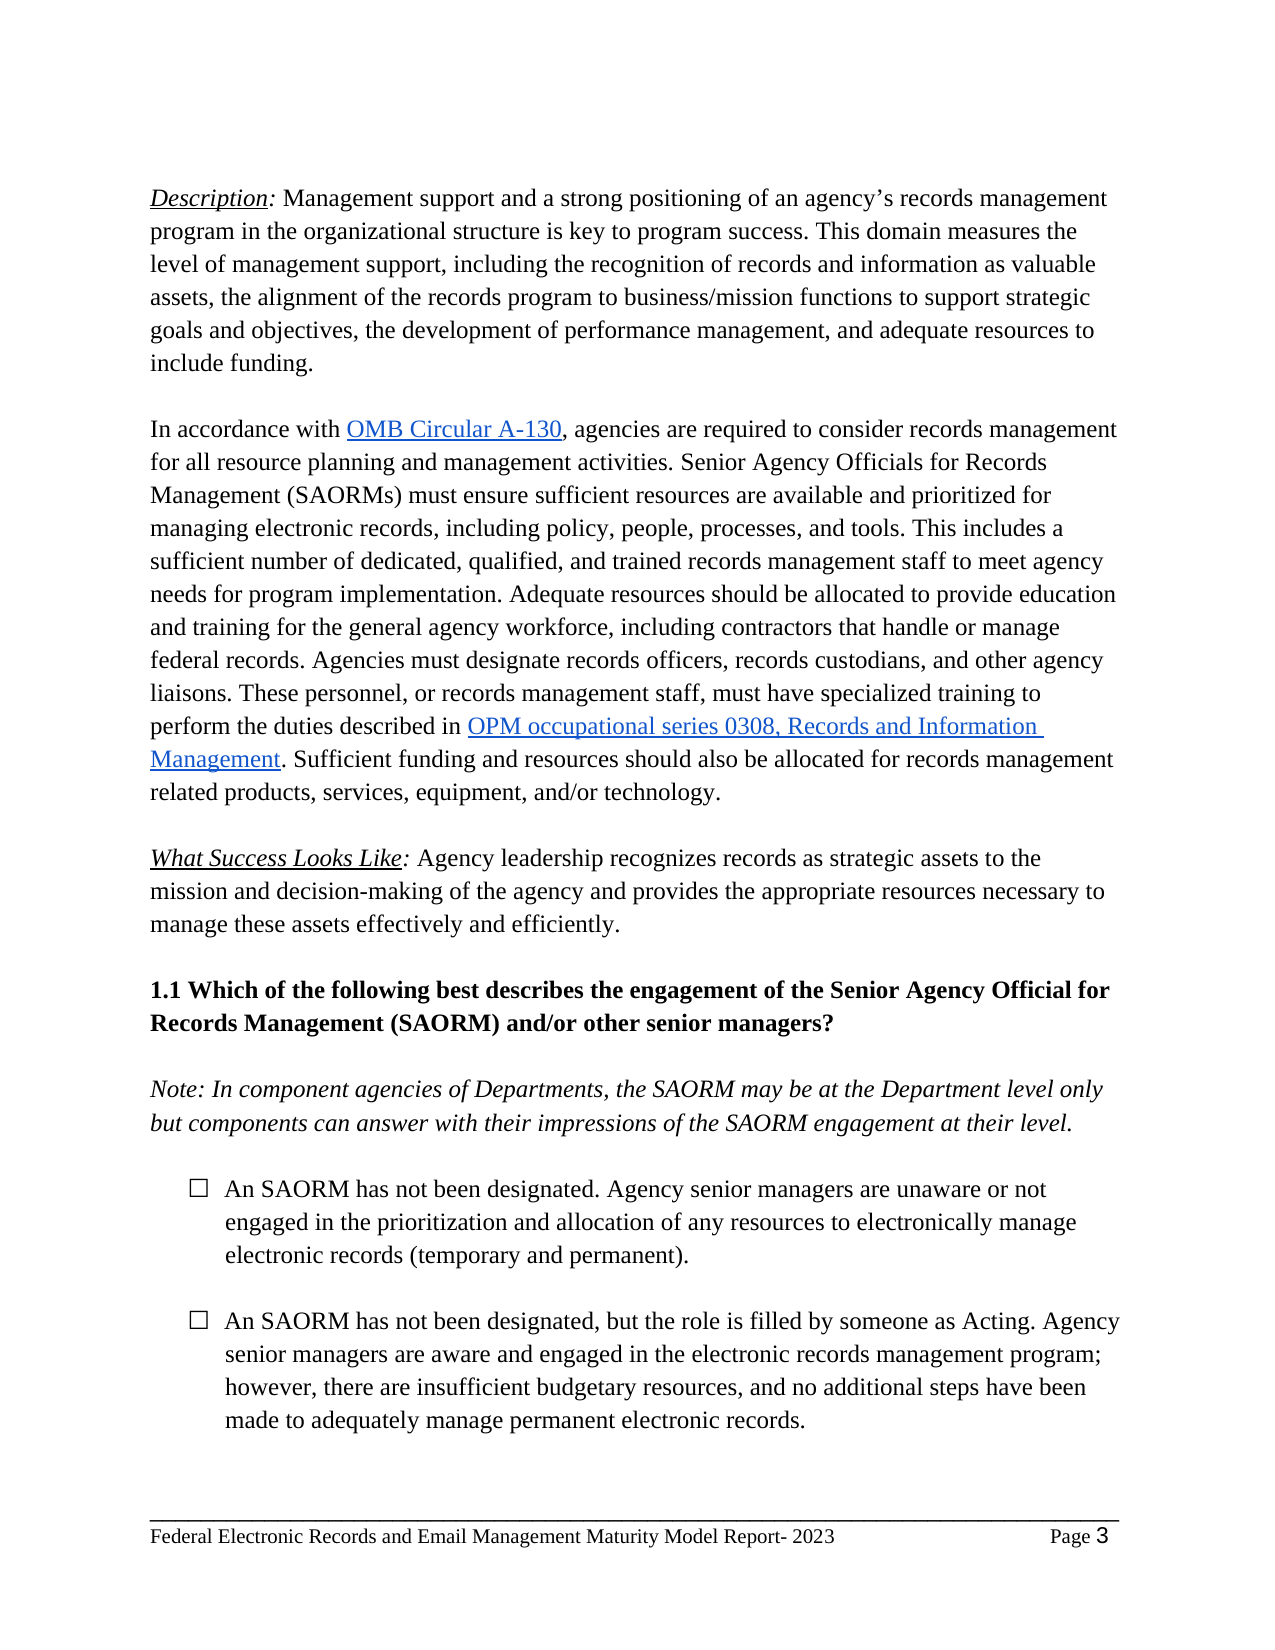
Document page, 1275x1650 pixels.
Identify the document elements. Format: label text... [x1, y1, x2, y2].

text ☐ An SAORM has not been designated, but the role is filled by someone as Acting. Agency senior managers are aware and engaged in the electronic records management program; however, there are insufficient budgetary resources, and no additional steps have been made to adequately manage permanent electronic records. [187, 1306, 1125, 1434]
text ☐ An SAORM has not been designated. Agency senior managers are unaware or not engaged in the prioritization and allocation of any resources to electronically manage electronic records (temporary and permanent). [187, 1174, 1125, 1268]
text In accordance with OMB Circular A-130, agencies are required to consider records management for all resource planning and management activities. Senior Agency Officials for Records Management (SAORMs) must ensure sufficient resources are available and prioritized for managing electronic records, including policy, people, processes, and tools. This includes a sufficient number of dedicated, qualified, and trained records management staff to meet agency needs for program implementation. Adequate resources should be allocated to provide education and training for the general agency workforce, including contractors that handle or manage federal records. Agencies must designate records officers, records custodians, and other agency liaisons. These personnel, or records management staff, must have specialized training to perform the duties described in OPM occupational series 0308, Records and Information Management. Sufficient funding and resources should also be allocated for records management related products, services, equipment, and/or technology. [150, 414, 1125, 806]
text Note: In component agencies of Departments, the SAORM may be at the Department level only but components can answer with their impressions of the SAORM engagement at their level. [150, 1074, 1125, 1136]
text Description: Management support and a strong positioning of an agency’s records management program in the organizational structure is key to program success. This domain measures the level of management support, including the recognition of records and information as valuable assets, the alignment of the records program to business/mission functions to support strategic goals and objectives, the development of performance management, and adequate resources to include funding. [150, 183, 1125, 377]
text 1.1 Which of the following best describes the engagement of the Senior Agency Official for Records Management (SAORM) and/or other senior managers? [150, 976, 1125, 1037]
text What Success Looks Like: Agency leadership recognizes records as strategic assets to the mission and decision-making of the agency and provides the appropriate resources necessary to manage these assets effectively and efficiently. [150, 843, 1125, 938]
